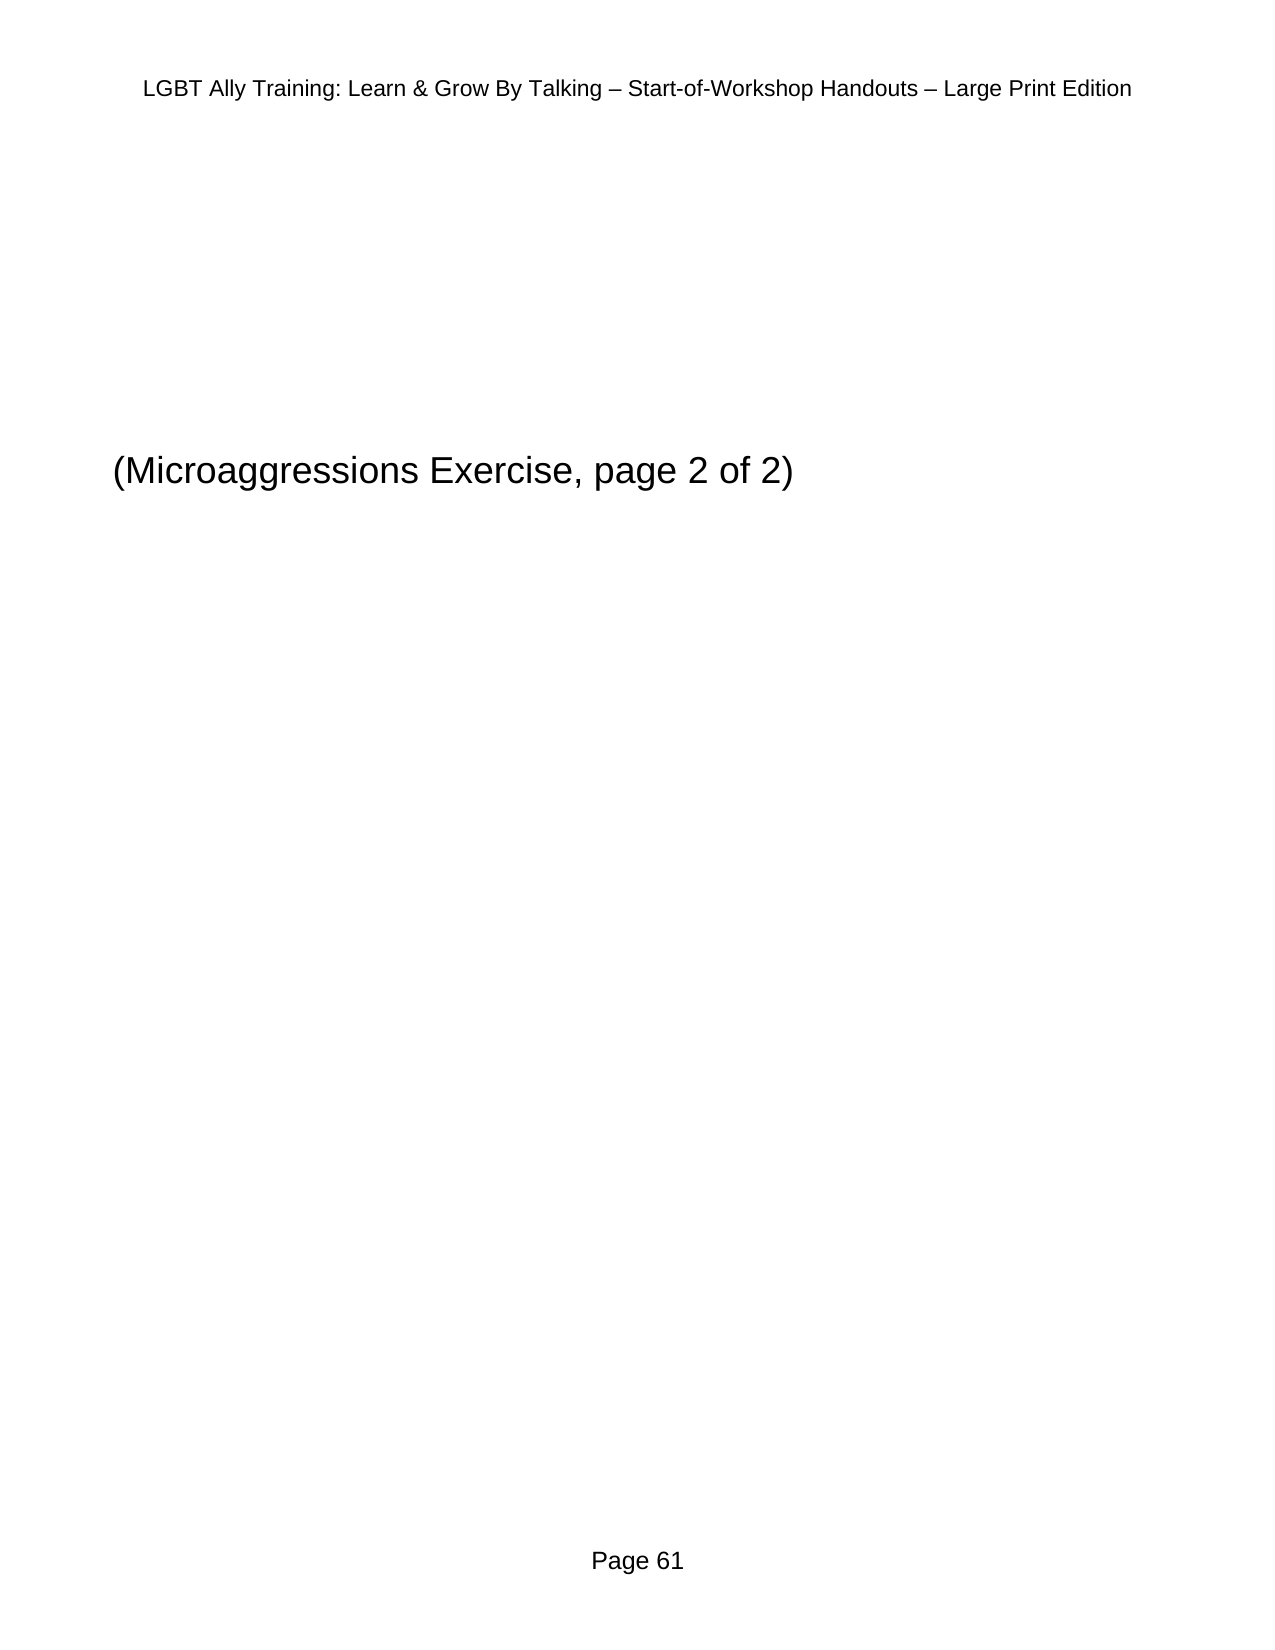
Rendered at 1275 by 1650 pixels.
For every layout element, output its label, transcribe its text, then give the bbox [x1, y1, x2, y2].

text (Microaggressions Exercise, page 2 of 2) [112, 448, 1162, 491]
